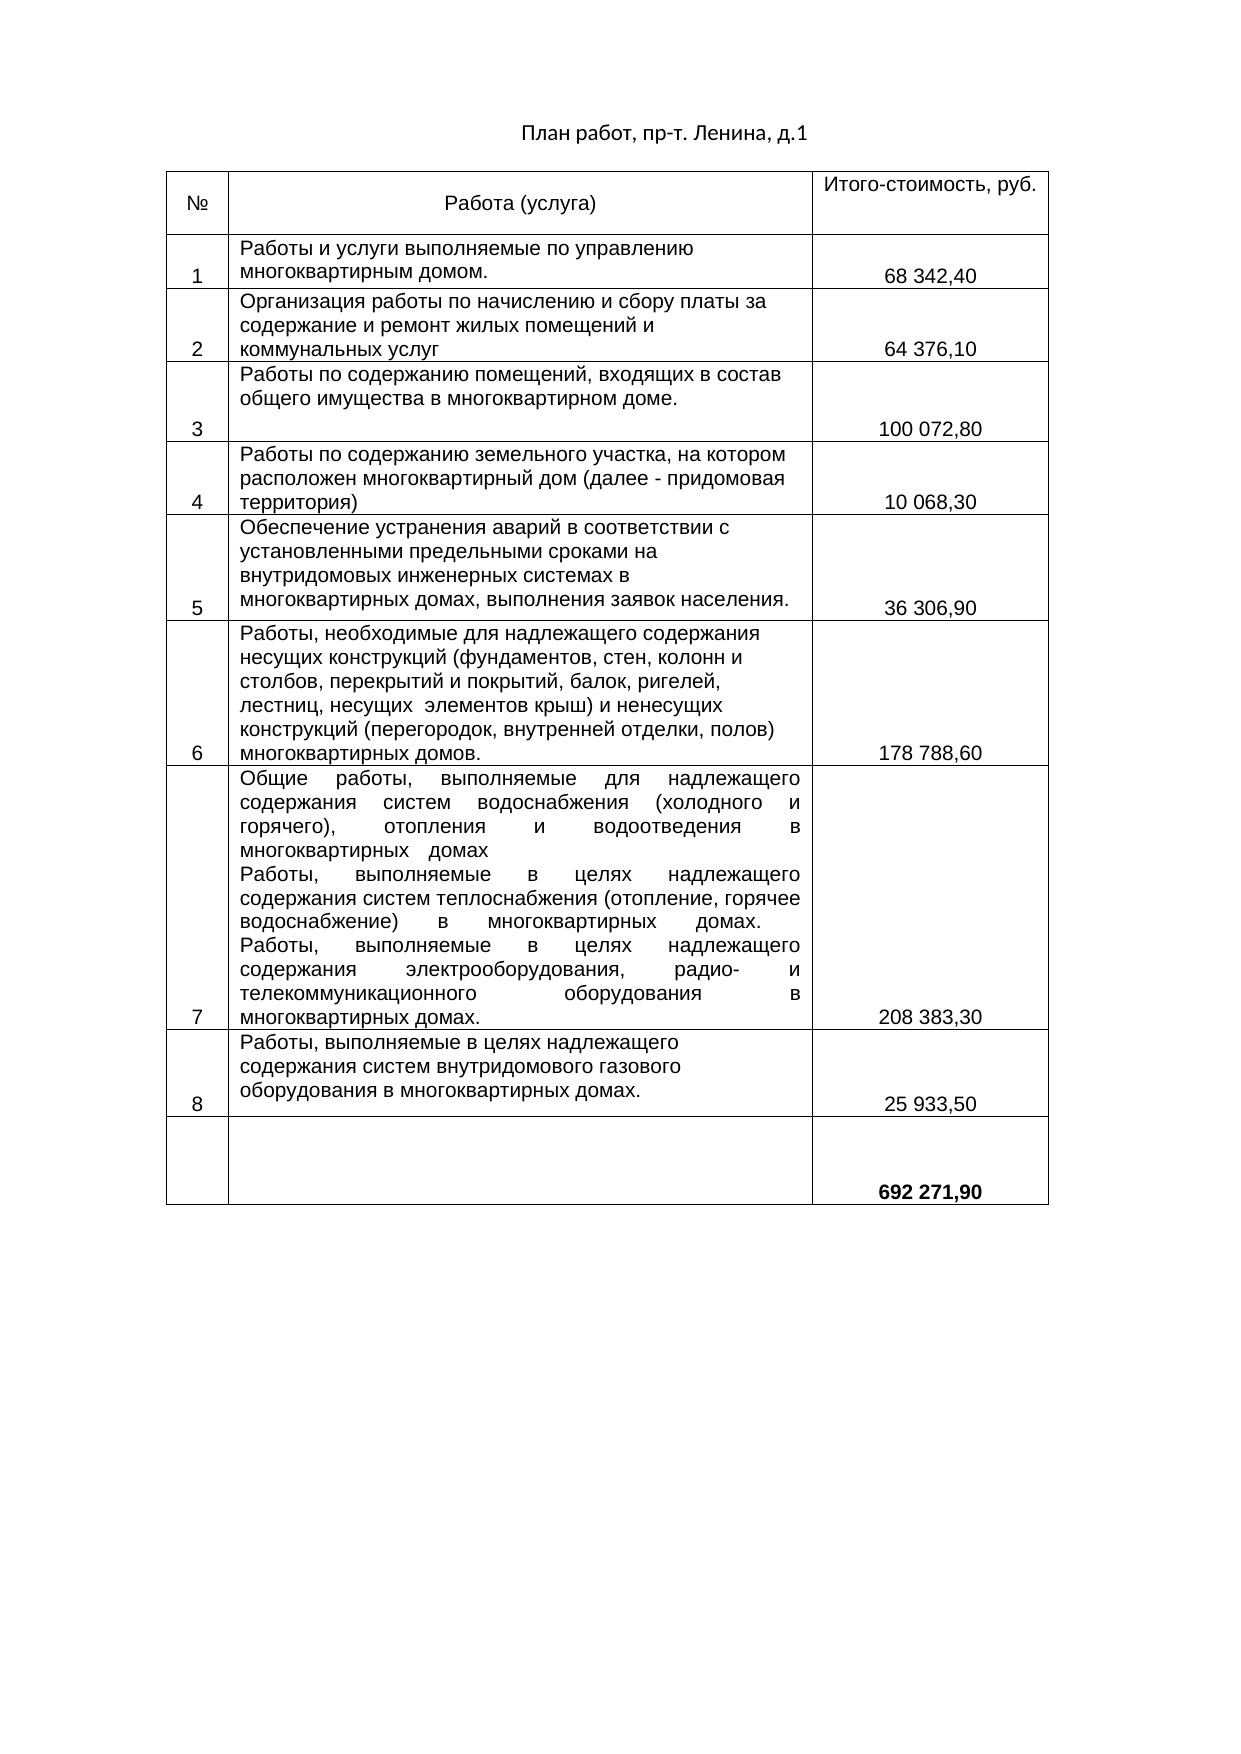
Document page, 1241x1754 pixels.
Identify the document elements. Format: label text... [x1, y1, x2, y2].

table_cell 2 [167, 289, 228, 361]
table_cell 1 [167, 235, 228, 287]
table_cell 7 [167, 766, 228, 1029]
table_cell [229, 1117, 812, 1203]
table_cell 5 [167, 515, 228, 620]
table_cell Организация работы по начислению и сбору платы за содержание и ремонт жилых помещений и коммунальных услуг [229, 289, 812, 361]
table_cell [167, 1117, 228, 1203]
table_cell Работы, выполняемые в целях надлежащего содержания систем внутридомового газового оборудования в многоквартирных домах. [229, 1030, 812, 1116]
table_cell 8 [167, 1030, 228, 1116]
table_cell Работы и услуги выполняемые по управлению многоквартирным домом. [229, 235, 812, 287]
table_header Работа (услуга) [229, 172, 812, 234]
table_cell Работы по содержанию помещений, входящих в состав общего имущества в многоквартирном доме. [229, 362, 812, 441]
table_cell 692 271,90 [813, 1117, 1048, 1203]
table_cell Работы по содержанию земельного участка, на котором расположен многоквартирный дом (далее - придомовая территория) [229, 442, 812, 513]
table_cell Общие работы, выполняемые для надлежащего содержания систем водоснабжения (холодного и горячего), отопления и водоотведения в многоквартирных домах Работы, выполняемые в целях надлежащего содержания систем теплоснабжения (отопление, горячее водоснабжение) в многоквартирных домах. Работы, выполняемые в целях надлежащего содержания электрооборудования, радио- и телекоммуникационного оборудования в многоквартирных домах. [229, 766, 812, 1029]
table_cell 25 933,50 [813, 1030, 1048, 1116]
table_cell Обеспечение устранения аварий в соответствии с установленными предельными сроками на внутридомовых инженерных системах в многоквартирных домах, выполнения заявок населения. [229, 515, 812, 620]
table_cell 3 [167, 362, 228, 441]
table_cell 6 [167, 621, 228, 764]
table_cell 64 376,10 [813, 289, 1048, 361]
table_cell 4 [167, 442, 228, 513]
table_cell 68 342,40 [813, 235, 1048, 287]
table_cell 10 068,30 [813, 442, 1048, 513]
table_cell 178 788,60 [813, 621, 1048, 764]
text План работ, пр-т. Ленина, д.1 [177, 118, 1152, 146]
table_cell 208 383,30 [813, 766, 1048, 1029]
table_header № [167, 172, 228, 234]
table_cell 36 306,90 [813, 515, 1048, 620]
table_cell Работы, необходимые для надлежащего содержания несущих конструкций (фундаментов, стен, колонн и столбов, перекрытий и покрытий, балок, ригелей, лестниц, несущих элементов крыш) и ненесущих конструкций (перегородок, внутренней отделки, полов) многоквартирных домов. [229, 621, 812, 764]
table_cell 100 072,80 [813, 362, 1048, 441]
table_header Итого-стоимость, руб. [813, 172, 1048, 234]
